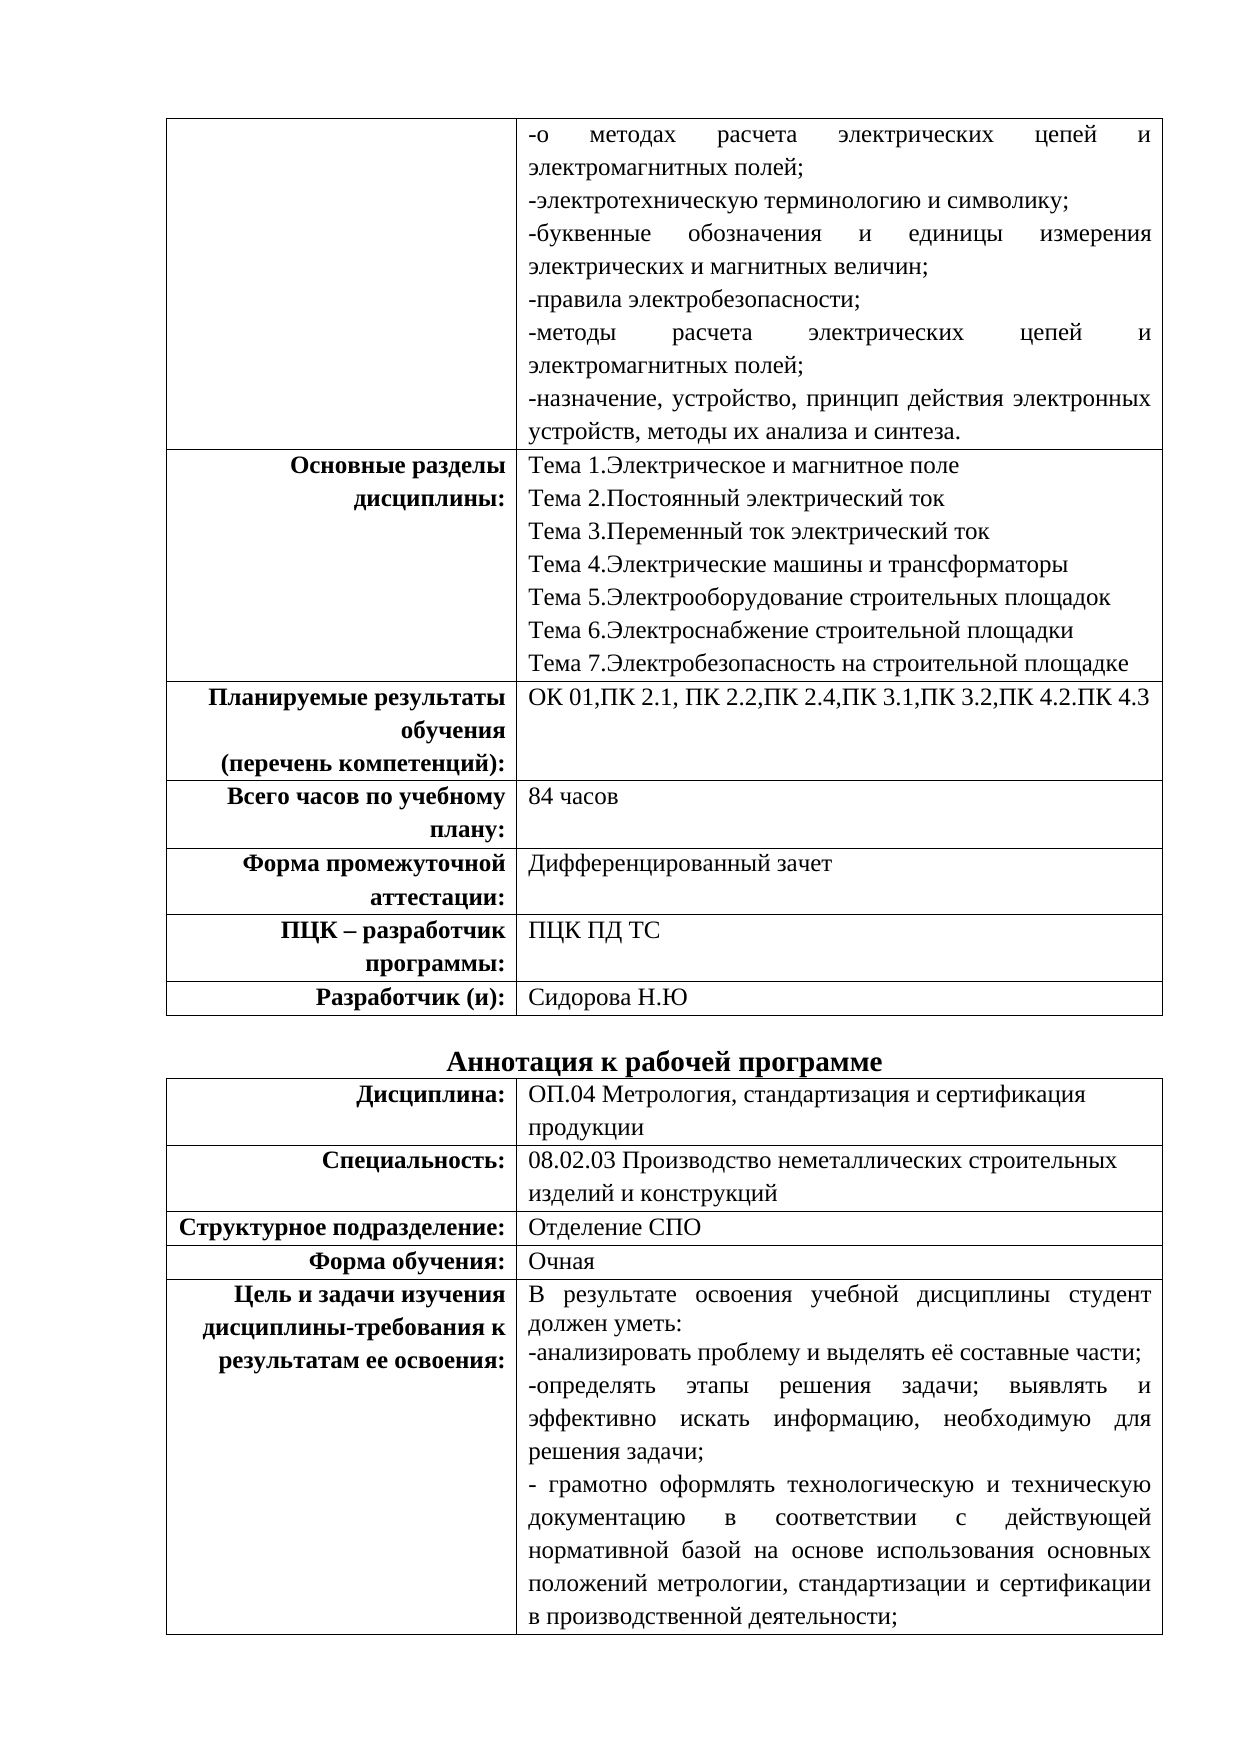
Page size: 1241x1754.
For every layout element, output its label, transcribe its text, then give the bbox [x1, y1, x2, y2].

text Аннотация к рабочей программе [177, 1044, 1152, 1078]
table_cell Очная [517, 1246, 1162, 1278]
table_cell ПЦК ПД ТС [517, 915, 1162, 981]
table_cell Отделение СПО [517, 1212, 1162, 1245]
table_cell Сидорова Н.Ю [517, 982, 1162, 1014]
table_cell Всего часов по учебному плану: [167, 781, 516, 847]
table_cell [517, 119, 1162, 449]
table_cell Основные разделы дисциплины: [167, 450, 516, 681]
table_cell ПЦК – разработчик программы: [167, 915, 516, 981]
table_cell Тема 1.Электрическое и магнитное поле Тема 2.Постоянный электрический ток Тема 3.Переменный ток электрический ток Тема 4.Электрические машины и трансформаторы Тема 5.Электрооборудование строительных площадок Тема 6.Электроснабжение строительной площадки Тема 7.Электробезопасность на строительной площадке [517, 450, 1162, 681]
table_cell Структурное подразделение: [167, 1212, 516, 1245]
table_cell 08.02.03 Производство неметаллических строительных изделий и конструкций [517, 1146, 1162, 1211]
table_cell 84 часов [517, 781, 1162, 847]
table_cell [167, 119, 516, 449]
table_cell Специальность: [167, 1146, 516, 1211]
table_cell Форма промежуточной аттестации: [167, 849, 516, 914]
table_header Дисциплина: [167, 1079, 516, 1144]
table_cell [517, 1280, 1162, 1634]
table_header ОП.04 Метрология, стандартизация и сертификация продукции [517, 1079, 1162, 1144]
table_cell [167, 1280, 516, 1634]
table_cell Дифференцированный зачет [517, 849, 1162, 914]
table_cell ОК 01,ПК 2.1, ПК 2.2,ПК 2.4,ПК 3.1,ПК 3.2,ПК 4.2.ПК 4.3 [517, 682, 1162, 780]
table_cell Планируемые результаты обучения (перечень компетенций): [167, 682, 516, 780]
table_cell Форма обучения: [167, 1246, 516, 1278]
table_cell Разработчик (и): [167, 982, 516, 1014]
